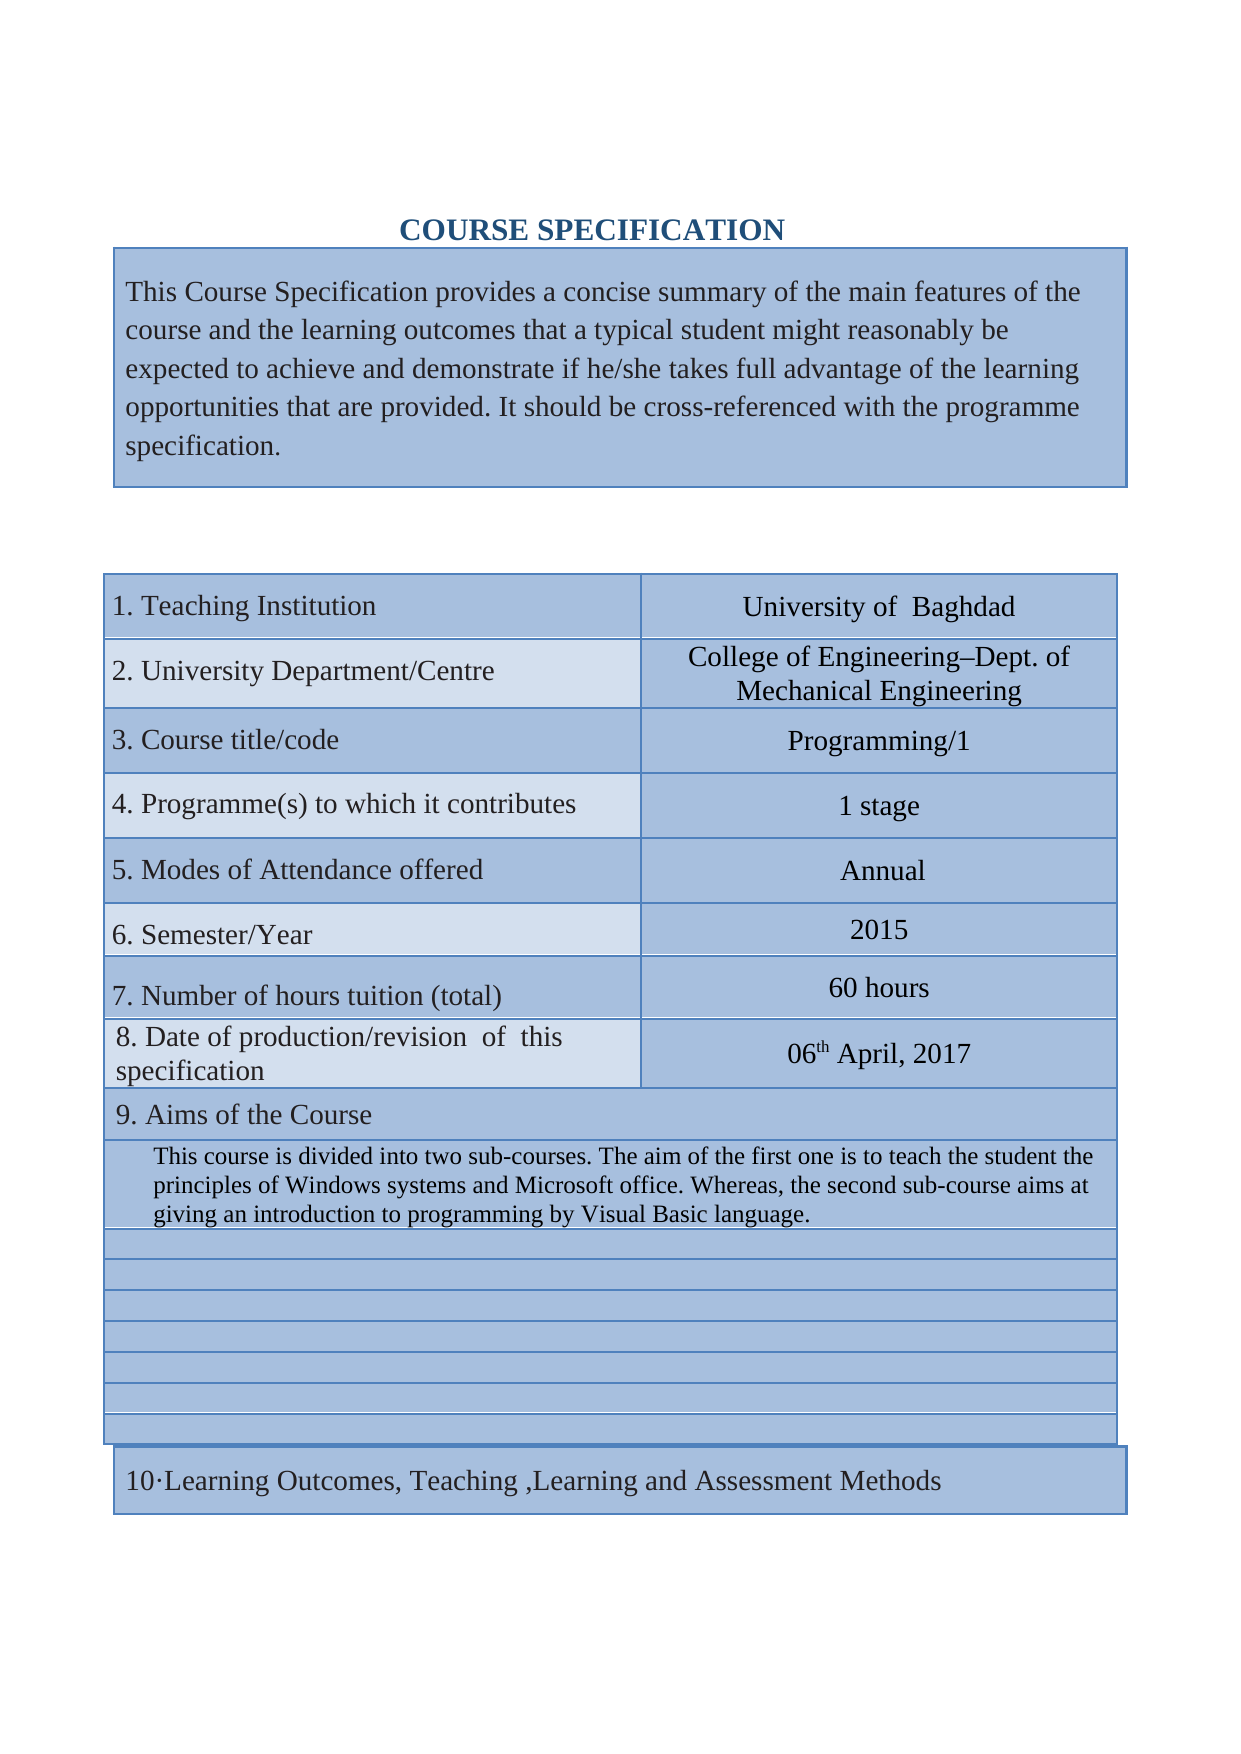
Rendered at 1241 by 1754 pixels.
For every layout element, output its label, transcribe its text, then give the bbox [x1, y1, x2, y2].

table_cell 6. Semester/Year [105, 904, 640, 954]
text COURSE SPECIFICATION [131, 214, 1053, 247]
table_cell [105, 1260, 1116, 1289]
table_cell College of Engineering–Dept. of Mechanical Engineering [642, 640, 1116, 707]
table_header 1. Teaching Institution [105, 575, 640, 637]
table_cell 9. Aims of the Course [105, 1089, 1116, 1139]
table_cell 2. University Department/Centre [105, 640, 640, 707]
table_header This Course Specification provides a concise summary of the main features of the course and the learning outcomes that a typical student might reasonably be expected to achieve and demonstrate if he/she takes full advantage of the learning opportunities that are provided. It should be cross-referenced with the programme specification. [115, 249, 1125, 486]
table_cell 2015 [642, 904, 1116, 954]
table_cell 3. Course title/code [105, 709, 640, 772]
table_cell [105, 1291, 1116, 1320]
table_header 10·Learning Outcomes, Teaching ,Learning and Assessment Methods [115, 1448, 1125, 1513]
table_cell 7. Number of hours tuition (total) [105, 957, 640, 1017]
table_header University of Baghdad [642, 575, 1116, 637]
table_cell [105, 1353, 1116, 1382]
table_cell Annual [642, 839, 1116, 902]
table_cell This course is divided into two sub-courses. The aim of the first one is to teach the student the principles of Windows systems and Microsoft office. Whereas, the second sub-course aims at giving an introduction to programming by Visual Basic language. [105, 1141, 1116, 1227]
table_cell Programming/1 [642, 709, 1116, 772]
table_cell 4. Programme(s) to which it contributes [105, 774, 640, 837]
table_cell 8. Date of production/revision of this specification [105, 1020, 640, 1087]
table_cell [105, 1322, 1116, 1351]
table_cell 1 stage [642, 774, 1116, 837]
table_cell 06th April, 2017 [642, 1020, 1116, 1087]
table_cell 60 hours [642, 957, 1116, 1017]
table_cell [105, 1230, 1116, 1258]
table_cell 5. Modes of Attendance offered [105, 839, 640, 902]
table_cell [105, 1384, 1116, 1412]
table_cell [105, 1415, 1116, 1443]
